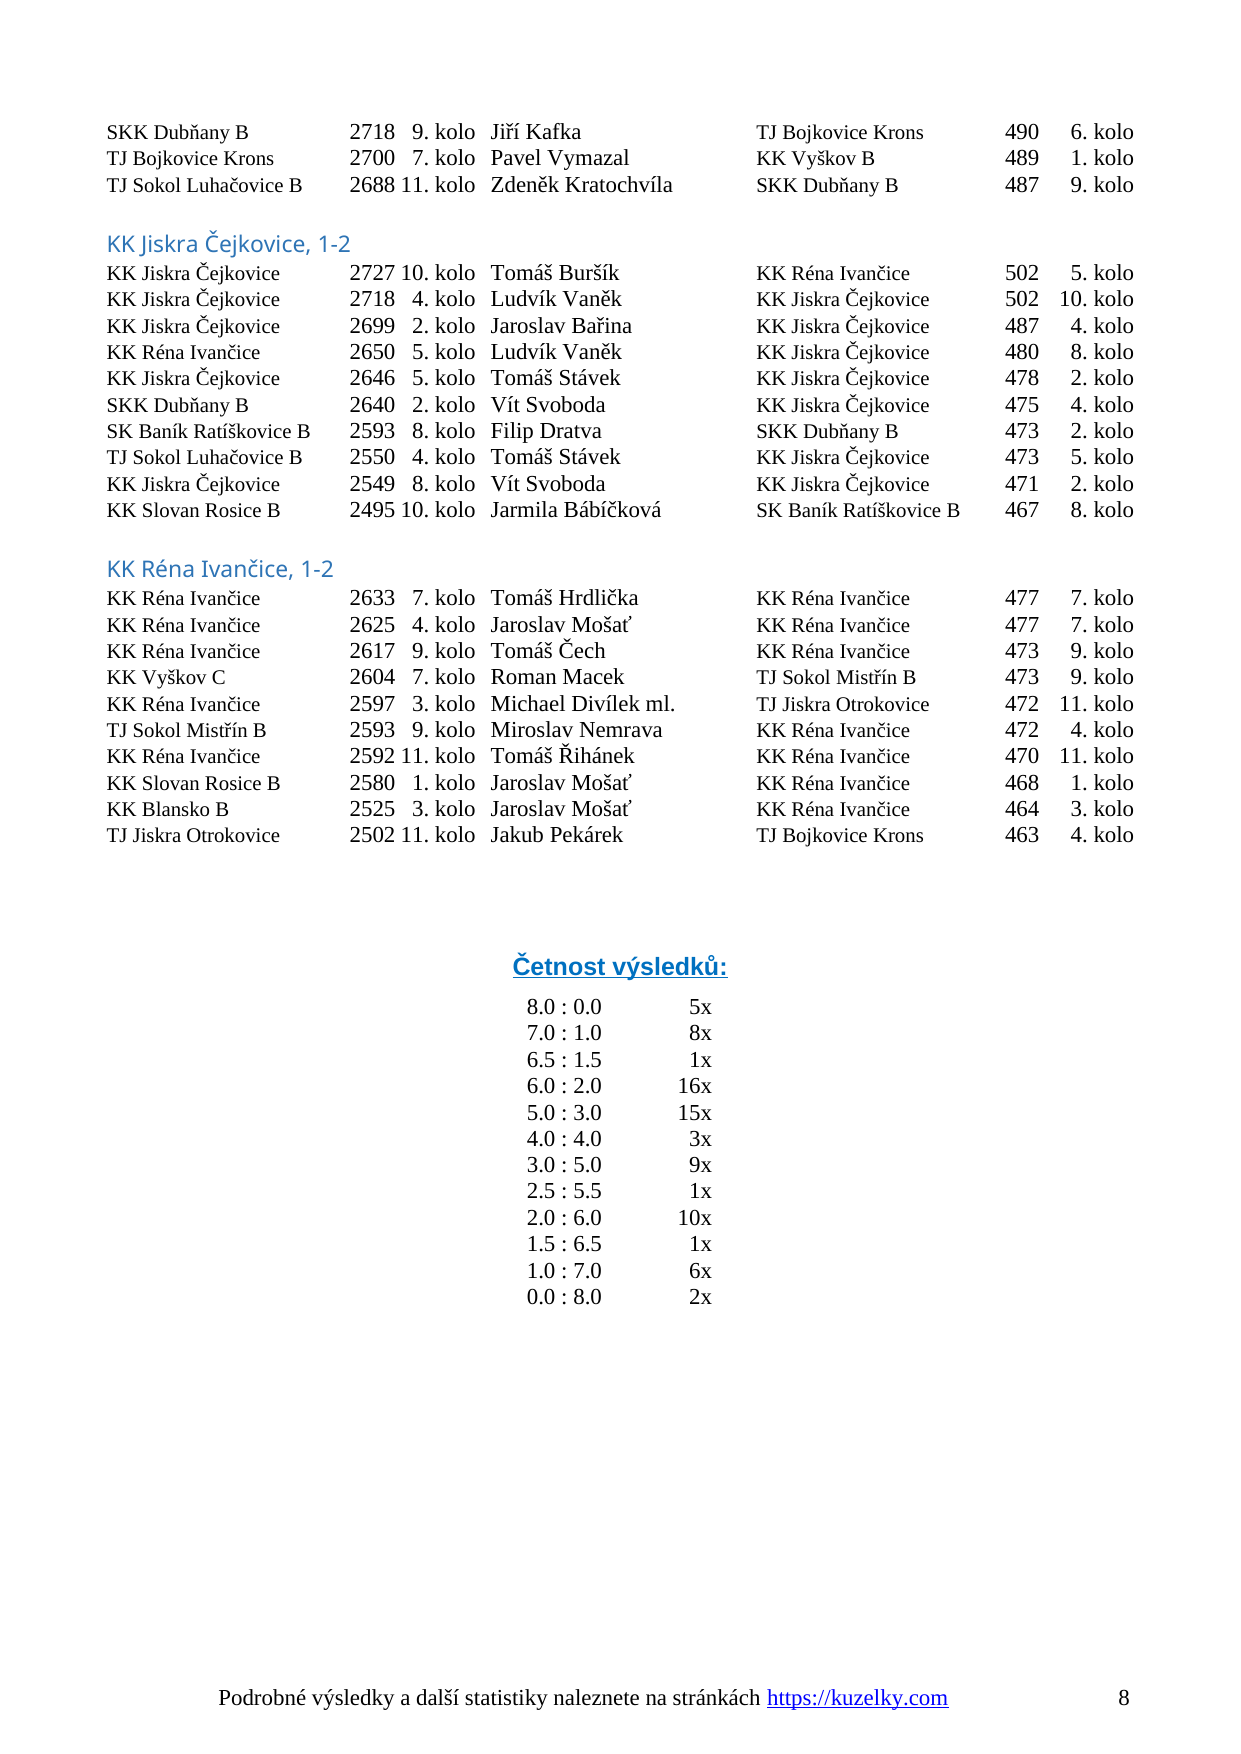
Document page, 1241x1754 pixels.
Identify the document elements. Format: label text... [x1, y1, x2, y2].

text KK Vyškov C 2604 7. kolo Roman Macek TJ Sokol Mistřín B 473 9. kolo [106, 663, 1134, 690]
text SK Baník Ratíškovice B 2593 8. kolo Filip Dratva SKK Dubňany B 473 2. kolo [106, 417, 1134, 443]
text TJ Sokol Luhačovice B 2688 11. kolo Zdeněk Kratochvíla SKK Dubňany B 487 9. kolo [106, 171, 1134, 197]
text KK Réna Ivančice 2633 7. kolo Tomáš Hrdlička KK Réna Ivančice 477 7. kolo [106, 584, 1134, 611]
text KK Jiskra Čejkovice 2549 8. kolo Vít Svoboda KK Jiskra Čejkovice 471 2. kolo [106, 470, 1134, 496]
text KK Slovan Rosice B 2495 10. kolo Jarmila Bábíčková SK Baník Ratíškovice B 467 8. kolo [106, 496, 1134, 522]
text TJ Sokol Luhačovice B 2550 4. kolo Tomáš Stávek KK Jiskra Čejkovice 473 5. kolo [106, 443, 1134, 470]
text KK Jiskra Čejkovice 2646 5. kolo Tomáš Stávek KK Jiskra Čejkovice 478 2. kolo [106, 364, 1134, 391]
text 1.5 : 6.5 1x [106, 1230, 1134, 1257]
text KK Blansko B 2525 3. kolo Jaroslav Mošať KK Réna Ivančice 464 3. kolo [106, 795, 1134, 821]
subtitle KK Jiskra Čejkovice, 1-2 [106, 228, 1134, 259]
subtitle KK Réna Ivančice, 1-2 [106, 553, 1134, 584]
text KK Réna Ivančice 2592 11. kolo Tomáš Řihánek KK Réna Ivančice 470 11. kolo [106, 742, 1134, 769]
text KK Jiskra Čejkovice 2718 4. kolo Ludvík Vaněk KK Jiskra Čejkovice 502 10. kolo [106, 285, 1134, 312]
text SKK Dubňany B 2718 9. kolo Jiří Kafka TJ Bojkovice Krons 490 6. kolo [106, 118, 1134, 144]
text SKK Dubňany B 2640 2. kolo Vít Svoboda KK Jiskra Čejkovice 475 4. kolo [106, 391, 1134, 417]
text 5.0 : 3.0 15x [106, 1098, 1134, 1125]
text 3.0 : 5.0 9x [106, 1151, 1134, 1178]
text 6.0 : 2.0 16x [106, 1072, 1134, 1098]
text TJ Sokol Mistřín B 2593 9. kolo Miroslav Nemrava KK Réna Ivančice 472 4. kolo [106, 716, 1134, 742]
text TJ Jiskra Otrokovice 2502 11. kolo Jakub Pekárek TJ Bojkovice Krons 463 4. kolo [106, 821, 1134, 848]
text KK Jiskra Čejkovice 2727 10. kolo Tomáš Buršík KK Réna Ivančice 502 5. kolo [106, 259, 1134, 285]
text 1.0 : 7.0 6x [106, 1257, 1134, 1283]
text KK Réna Ivančice 2650 5. kolo Ludvík Vaněk KK Jiskra Čejkovice 480 8. kolo [106, 338, 1134, 364]
text KK Slovan Rosice B 2580 1. kolo Jaroslav Mošať KK Réna Ivančice 468 1. kolo [106, 769, 1134, 795]
text 7.0 : 1.0 8x [106, 1019, 1134, 1046]
text KK Réna Ivančice 2617 9. kolo Tomáš Čech KK Réna Ivančice 473 9. kolo [106, 637, 1134, 663]
text 4.0 : 4.0 3x [106, 1125, 1134, 1151]
text 8.0 : 0.0 5x [106, 993, 1134, 1019]
text 6.5 : 1.5 1x [106, 1046, 1134, 1072]
text Četnost výsledků: [94, 952, 1145, 981]
text 2.5 : 5.5 1x [106, 1178, 1134, 1204]
text KK Réna Ivančice 2597 3. kolo Michael Divílek ml. TJ Jiskra Otrokovice 472 11. kolo [106, 690, 1134, 716]
text TJ Bojkovice Krons 2700 7. kolo Pavel Vymazal KK Vyškov B 489 1. kolo [106, 144, 1134, 171]
text 2.0 : 6.0 10x [106, 1204, 1134, 1230]
text KK Réna Ivančice 2625 4. kolo Jaroslav Mošať KK Réna Ivančice 477 7. kolo [106, 611, 1134, 637]
text KK Jiskra Čejkovice 2699 2. kolo Jaroslav Bařina KK Jiskra Čejkovice 487 4. kolo [106, 312, 1134, 338]
text 0.0 : 8.0 2x [106, 1283, 1134, 1309]
